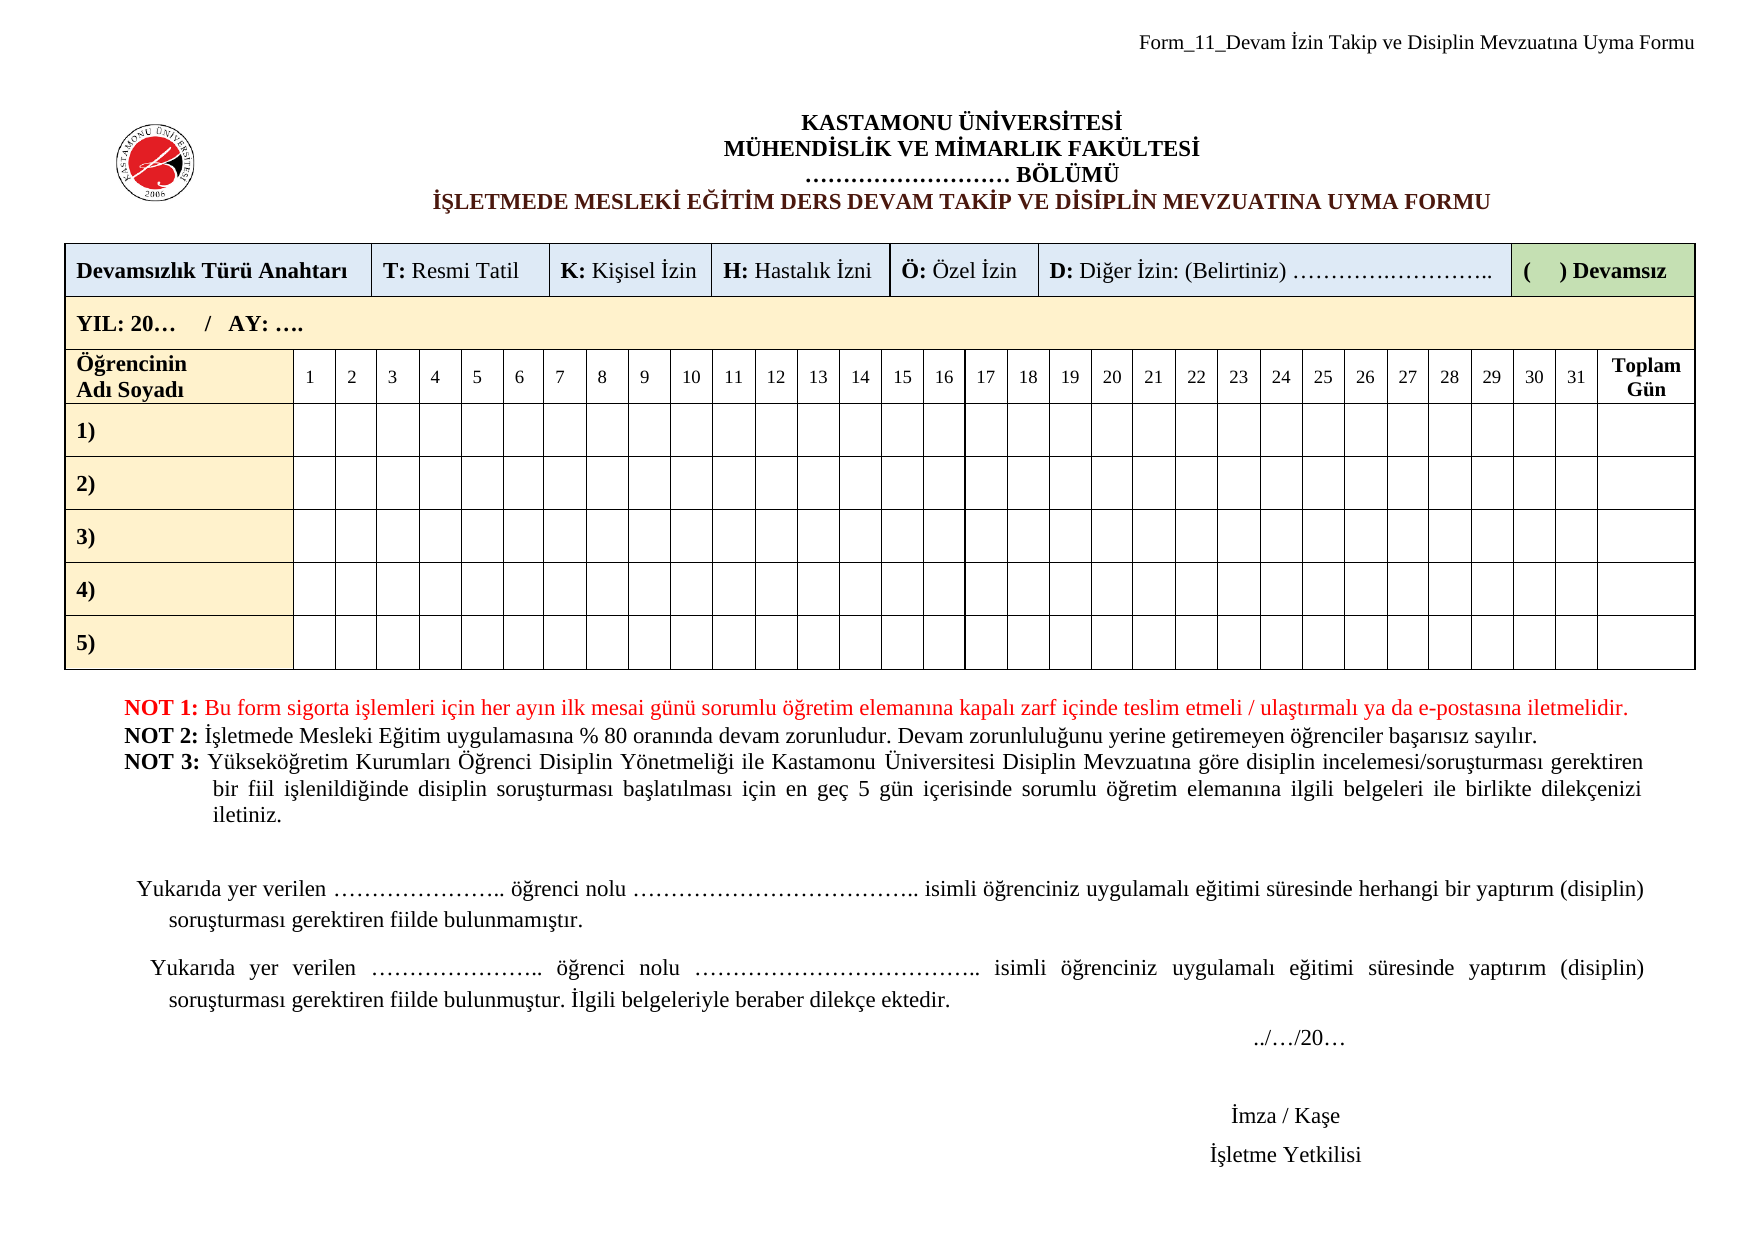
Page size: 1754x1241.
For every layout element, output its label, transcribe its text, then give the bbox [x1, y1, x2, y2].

table_cell [713, 457, 755, 509]
table_cell 8 [587, 350, 628, 403]
table_cell [1133, 404, 1175, 456]
table_cell D: Diğer İzin: (Belirtiniz) ………….………….. [1039, 244, 1511, 296]
table_cell [1388, 457, 1428, 509]
table_cell [713, 404, 755, 456]
table_cell 12 [756, 350, 797, 403]
table_cell 29 [1472, 350, 1513, 403]
table_cell [1008, 563, 1049, 615]
table_cell [462, 510, 503, 562]
table_cell [924, 404, 964, 456]
table_cell [756, 616, 797, 668]
table_cell 31 [1556, 350, 1597, 403]
table_cell 2 [336, 350, 376, 403]
table_cell [462, 616, 503, 668]
table_cell [587, 457, 628, 509]
table_cell [1133, 457, 1175, 509]
table_cell [504, 457, 543, 509]
table_cell [1092, 616, 1132, 668]
table_header [65, 83, 245, 243]
table_cell [1133, 563, 1175, 615]
table_cell [966, 457, 1007, 509]
table_cell [1092, 457, 1132, 509]
table_cell [1303, 404, 1344, 456]
table_cell [1472, 616, 1513, 668]
table_cell [1176, 457, 1217, 509]
table_cell [1514, 404, 1555, 456]
table_cell [1303, 563, 1344, 615]
table_cell [713, 510, 755, 562]
table_cell [462, 404, 503, 456]
table_cell [798, 616, 839, 668]
table_cell [1598, 616, 1694, 668]
table_cell [1050, 563, 1091, 615]
table_cell [924, 510, 964, 562]
table_cell [1218, 457, 1260, 509]
table_cell [1472, 457, 1513, 509]
table_cell [294, 510, 335, 562]
table_cell 10 [671, 350, 712, 403]
table_cell [544, 510, 586, 562]
table_cell [1514, 510, 1555, 562]
table_cell [377, 563, 419, 615]
table_cell [1303, 457, 1344, 509]
table_cell [756, 404, 797, 456]
table_cell [544, 563, 586, 615]
table_cell [1050, 457, 1091, 509]
table_cell [840, 457, 881, 509]
table_cell [882, 404, 923, 456]
table_cell K: Kişisel İzin [550, 244, 711, 296]
table_cell [882, 616, 923, 668]
table_cell [671, 510, 712, 562]
table_cell [1388, 563, 1428, 615]
table_cell [1556, 457, 1597, 509]
table_cell [924, 457, 964, 509]
table_cell [1472, 404, 1513, 456]
table_cell [1092, 563, 1132, 615]
table_cell [1345, 616, 1387, 668]
table_cell [1261, 457, 1302, 509]
table_cell [1598, 457, 1694, 509]
table_cell 28 [1429, 350, 1471, 403]
table_cell [587, 563, 628, 615]
table_cell [1388, 510, 1428, 562]
table_cell [420, 457, 461, 509]
table_cell [587, 616, 628, 668]
table_cell [377, 404, 419, 456]
table_cell [1303, 510, 1344, 562]
table_cell [1556, 563, 1597, 615]
table_cell [504, 616, 543, 668]
table_cell [756, 563, 797, 615]
table_cell [294, 563, 335, 615]
table_cell [1261, 563, 1302, 615]
table_cell [336, 510, 376, 562]
table_cell [798, 404, 839, 456]
table_cell [924, 563, 964, 615]
table_cell [420, 563, 461, 615]
table_cell [840, 404, 881, 456]
table_cell 3) [66, 510, 293, 562]
table_cell 18 [1008, 350, 1049, 403]
table_cell 27 [1388, 350, 1428, 403]
table_cell [1092, 510, 1132, 562]
table_cell [1092, 404, 1132, 456]
text İmza / Kaşe [802, 1102, 1695, 1128]
table_cell [1472, 510, 1513, 562]
text NOT 3: Yükseköğretim Kurumları Öğrenci Disiplin Yönetmeliği ile Kastamonu Üniversitesi Disiplin Mevzuatına göre disiplin incelemesi/soruşturması gerektiren bir fiil işlenildiğinde disiplin soruşturması başlatılması için en geç 5 gün içerisinde sorumlu öğretim elemanına ilgili belgeleri ile birlikte dilekçenizi iletiniz. [124, 748, 1645, 827]
table_cell [1345, 510, 1387, 562]
table_cell [1176, 563, 1217, 615]
table_cell [1008, 457, 1049, 509]
table_cell [587, 510, 628, 562]
table_cell [1388, 404, 1428, 456]
table_cell [336, 563, 376, 615]
table_cell 16 [924, 350, 964, 403]
table_cell [671, 457, 712, 509]
table_cell [1218, 563, 1260, 615]
table_cell 4) [66, 563, 293, 615]
table_cell [798, 563, 839, 615]
table_cell 3 [377, 350, 419, 403]
table_cell [544, 457, 586, 509]
table_cell [336, 457, 376, 509]
table_cell 1 [294, 350, 335, 403]
table_cell [1429, 404, 1471, 456]
table_cell [1218, 616, 1260, 668]
table_cell [840, 563, 881, 615]
table_cell 15 [882, 350, 923, 403]
table_cell [544, 616, 586, 668]
table_cell 24 [1261, 350, 1302, 403]
table_cell [713, 616, 755, 668]
table_cell 5 [462, 350, 503, 403]
picture [112, 120, 198, 205]
text ../…/20… [802, 1024, 1695, 1051]
table_cell [462, 563, 503, 615]
text NOT 1: Bu form sigorta işlemleri için her ayın ilk mesai günü sorumlu öğretim elemanına kapalı zarf içinde teslim etmeli / ulaştırmalı ya da e-postasına iletmelidir. [124, 694, 1695, 720]
table_cell [1345, 457, 1387, 509]
table_cell [1514, 457, 1555, 509]
table_cell [671, 563, 712, 615]
table_cell 13 [798, 350, 839, 403]
table_cell [1429, 457, 1471, 509]
table_cell [336, 404, 376, 456]
table_cell [1261, 616, 1302, 668]
table_cell Toplam Gün [1598, 350, 1694, 403]
table_cell [1598, 563, 1694, 615]
table_cell [1345, 404, 1387, 456]
table_cell 2) [66, 457, 293, 509]
table_cell [1050, 510, 1091, 562]
table_cell [629, 404, 670, 456]
table_cell [1429, 510, 1471, 562]
table_cell [1008, 404, 1049, 456]
table_cell 30 [1514, 350, 1555, 403]
table_cell [1472, 563, 1513, 615]
table_cell [671, 404, 712, 456]
table_cell [840, 510, 881, 562]
table_cell [1261, 404, 1302, 456]
table_cell [671, 616, 712, 668]
table_cell 1) [66, 404, 293, 456]
table_cell [1050, 616, 1091, 668]
table_cell [1133, 510, 1175, 562]
table_cell [1133, 616, 1175, 668]
table_cell [1176, 404, 1217, 456]
table_cell [1303, 616, 1344, 668]
table_cell [629, 510, 670, 562]
table_cell 14 [840, 350, 881, 403]
table_cell [1429, 563, 1471, 615]
text NOT 2: İşletmede Mesleki Eğitim uygulamasına % 80 oranında devam zorunludur. Devam zorunluluğunu yerine getiremeyen öğrenciler başarısız sayılır. [124, 722, 1645, 748]
table_cell [504, 510, 543, 562]
table_cell [798, 510, 839, 562]
table_cell 6 [504, 350, 543, 403]
table_cell [420, 404, 461, 456]
table_cell 25 [1303, 350, 1344, 403]
table_cell [1176, 616, 1217, 668]
table_cell Ö: Özel İzin [891, 244, 1038, 296]
table_cell [756, 457, 797, 509]
table_cell [462, 457, 503, 509]
table_cell [1556, 510, 1597, 562]
table_cell Devamsızlık Türü Anahtarı [66, 244, 371, 296]
table_cell 23 [1218, 350, 1260, 403]
table_cell 7 [544, 350, 586, 403]
table_cell 26 [1345, 350, 1387, 403]
table_cell [1514, 616, 1555, 668]
table_cell YIL: 20… / AY: …. [66, 297, 1694, 349]
table_cell 17 [966, 350, 1007, 403]
table_cell [966, 510, 1007, 562]
table_cell [1345, 563, 1387, 615]
table_cell [966, 404, 1007, 456]
table_cell [377, 616, 419, 668]
list  Yukarıda yer verilen ………………….. öğrenci nolu ……………………………….. isimli öğrenciniz uygulamalı eğitimi süresinde yaptırım (disiplin) soruşturması gerektiren fiilde bulunmuştur. İlgili belgeleriyle beraber dilekçe ektedir. [94, 933, 1645, 1012]
table_header KASTAMONU ÜNİVERSİTESİ MÜHENDİSLİK VE MİMARLIK FAKÜLTESİ ……………………… BÖLÜMÜ İŞLETMEDE MESLEKİ EĞİTİM DERS DEVAM TAKİP VE DİSİPLİN MEVZUATINA UYMA FORMU [245, 83, 1695, 243]
table_cell [1050, 404, 1091, 456]
table_cell [966, 563, 1007, 615]
table_cell [1008, 510, 1049, 562]
table_cell [629, 457, 670, 509]
table_cell [629, 563, 670, 615]
table_cell 22 [1176, 350, 1217, 403]
table_cell [1556, 404, 1597, 456]
table_cell 11 [713, 350, 755, 403]
table_cell [1598, 404, 1694, 456]
table_cell 20 [1092, 350, 1132, 403]
table_cell 9 [629, 350, 670, 403]
table_cell [587, 404, 628, 456]
table_cell [756, 510, 797, 562]
table_cell [882, 510, 923, 562]
table_cell 19 [1050, 350, 1091, 403]
table_cell [1556, 616, 1597, 668]
table_cell [882, 457, 923, 509]
table_cell [1598, 510, 1694, 562]
text İşletme Yetkilisi [802, 1141, 1695, 1167]
table_cell [294, 616, 335, 668]
table_cell [504, 563, 543, 615]
table_cell [420, 616, 461, 668]
table_cell T: Resmi Tatil [372, 244, 549, 296]
table_cell [377, 510, 419, 562]
table_cell [882, 563, 923, 615]
table_cell [713, 563, 755, 615]
table_cell 4 [420, 350, 461, 403]
table_cell [1176, 510, 1217, 562]
table_cell [336, 616, 376, 668]
table_cell [1261, 510, 1302, 562]
table_cell [1218, 510, 1260, 562]
table_cell [924, 616, 964, 668]
table_cell [798, 457, 839, 509]
table_cell [1388, 616, 1428, 668]
table_cell [629, 616, 670, 668]
table_cell [294, 404, 335, 456]
table_cell ( ) Devamsız [1512, 244, 1694, 296]
table_cell [544, 404, 586, 456]
table_cell [377, 457, 419, 509]
table_cell Öğrencinin Adı Soyadı [66, 350, 293, 403]
table_cell [294, 457, 335, 509]
table_cell [1218, 404, 1260, 456]
table_cell [1008, 616, 1049, 668]
table_cell [1514, 563, 1555, 615]
table_cell [420, 510, 461, 562]
list  Yukarıda yer verilen ………………….. öğrenci nolu ……………………………….. isimli öğrenciniz uygulamalı eğitimi süresinde herhangi bir yaptırım (disiplin) soruşturması gerektiren fiilde bulunmamıştır. [94, 854, 1645, 933]
table_cell [840, 616, 881, 668]
table_cell [504, 404, 543, 456]
table_cell 5) [66, 616, 293, 668]
table_cell H: Hastalık İzni [712, 244, 889, 296]
table_cell [1429, 616, 1471, 668]
table_cell 21 [1133, 350, 1175, 403]
table_cell [966, 616, 1007, 668]
